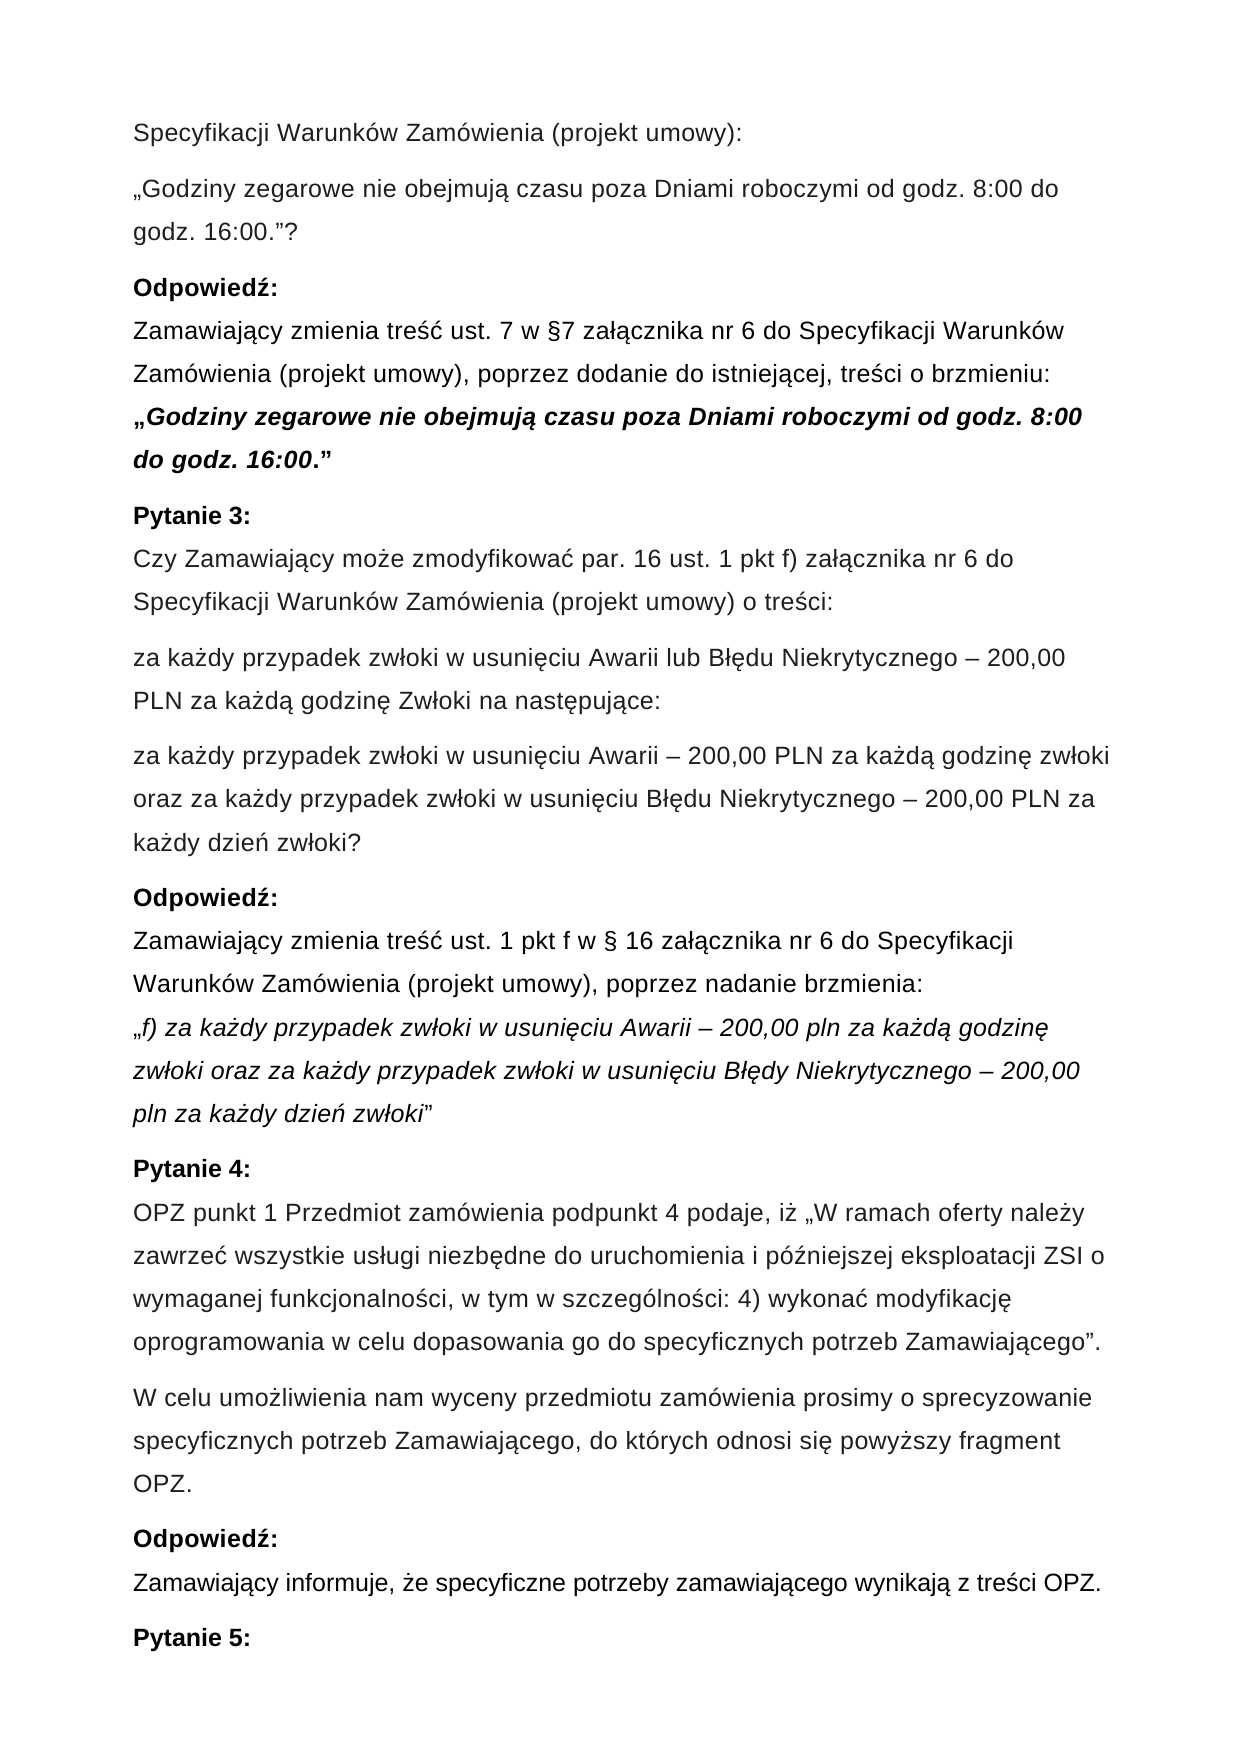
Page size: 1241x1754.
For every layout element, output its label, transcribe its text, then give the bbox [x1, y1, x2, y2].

text Zamawiający zmienia treść ust. 1 pkt f w § 16 załącznika nr 6 do Specyfikacji Warunków Zamówienia (projekt umowy), poprzez nadanie brzmienia: [133, 926, 1122, 998]
text Pytanie 5: [133, 1623, 1122, 1652]
text Zamawiający zmienia treść ust. 7 w §7 załącznika nr 6 do Specyfikacji Warunków Zamówienia (projekt umowy), poprzez dodanie do istniejącej, treści o brzmieniu: [133, 316, 1122, 387]
text Pytanie 4: [133, 1154, 1122, 1183]
text „Godziny zegarowe nie obejmują czasu poza Dniami roboczymi od godz. 8:00 do godz. 16:00.”? [133, 174, 1122, 246]
text „Godziny zegarowe nie obejmują czasu poza Dniami roboczymi od godz. 8:00 do godz. 16:00.” [133, 402, 1122, 474]
text „f) za każdy przypadek zwłoki w usunięciu Awarii – 200,00 pln za każdą godzinę zwłoki oraz za każdy przypadek zwłoki w usunięciu Błędy Niekrytycznego – 200,00 pln za każdy dzień zwłoki” [133, 1012, 1122, 1127]
text OPZ punkt 1 Przedmiot zamówienia podpunkt 4 podaje, iż „W ramach oferty należy zawrzeć wszystkie usługi niezbędne do uruchomienia i późniejszej eksploatacji ZSI o wymaganej funkcjonalności, w tym w szczególności: 4) wykonać modyfikację oprogramowania w celu dopasowania go do specyficznych potrzeb Zamawiającego”. [133, 1197, 1122, 1356]
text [133, 118, 1122, 147]
text Odpowiedź: [133, 1524, 1122, 1553]
text W celu umożliwienia nam wyceny przedmiotu zamówienia prosimy o sprecyzowanie specyficznych potrzeb Zamawiającego, do których odnosi się powyższy fragment OPZ. [133, 1382, 1122, 1497]
text Pytanie 3: [133, 501, 1122, 529]
text Czy Zamawiający może zmodyfikować par. 16 ust. 1 pkt f) załącznika nr 6 do Specyfikacji Warunków Zamówienia (projekt umowy) o treści: [133, 544, 1122, 616]
text za każdy przypadek zwłoki w usunięciu Awarii lub Błędu Niekrytycznego – 200,00 PLN za każdą godzinę Zwłoki na następujące: [133, 642, 1122, 714]
text Odpowiedź: [133, 272, 1122, 301]
text Zamawiający informuje, że specyficzne potrzeby zamawiającego wynikają z treści OPZ. [133, 1567, 1122, 1596]
text Odpowiedź: [133, 883, 1122, 912]
text za każdy przypadek zwłoki w usunięciu Awarii – 200,00 PLN za każdą godzinę zwłoki oraz za każdy przypadek zwłoki w usunięciu Błędu Niekrytycznego – 200,00 PLN za każdy dzień zwłoki? [133, 741, 1122, 856]
